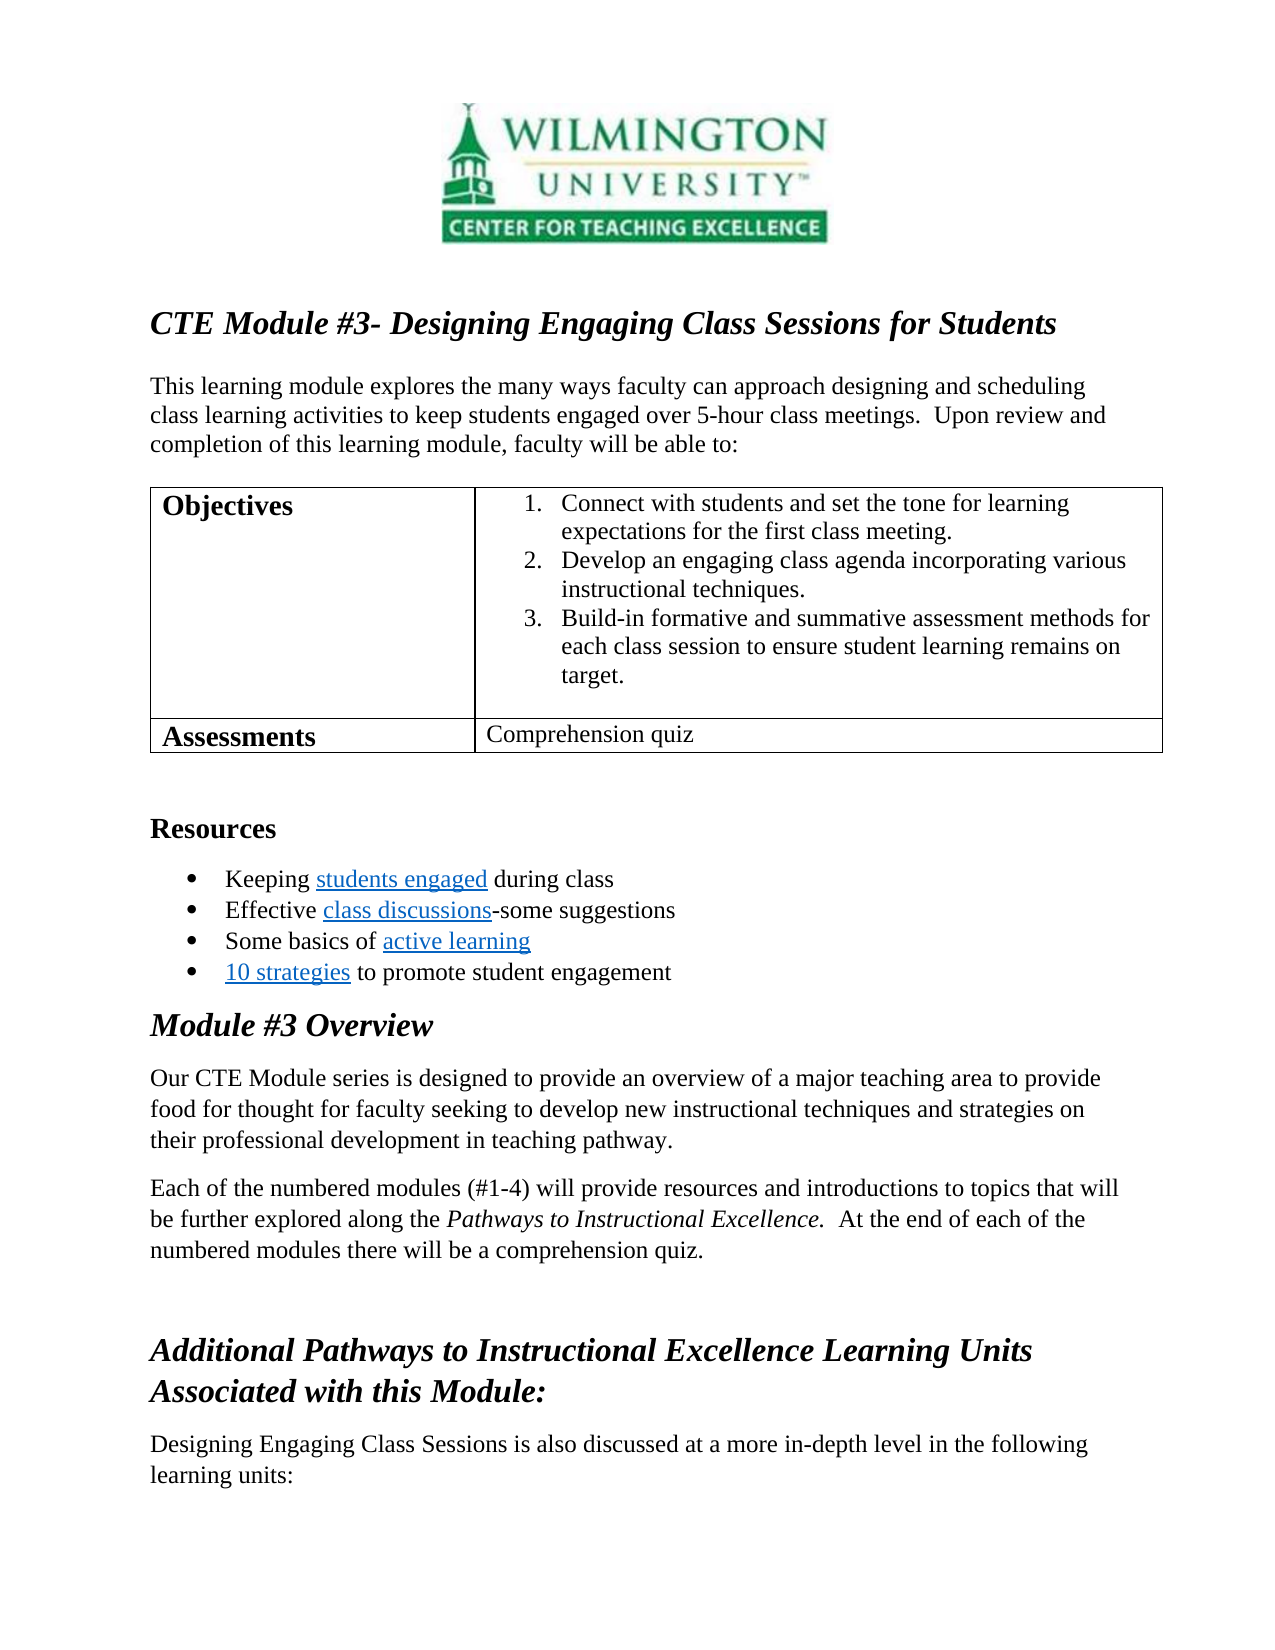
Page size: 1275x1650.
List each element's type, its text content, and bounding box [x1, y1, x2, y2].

list Some basics of active learning [187, 926, 1125, 955]
text Designing Engaging Class Sessions is also discussed at a more in-depth level in the following learning units: [150, 1429, 1125, 1489]
table_cell Comprehension quiz [476, 719, 1162, 752]
text Resources [150, 811, 1125, 845]
text Our CTE Module series is designed to provide an overview of a major teaching area to provide food for thought for faculty seeking to develop new instructional techniques and strategies on their professional development in teaching pathway. [150, 1063, 1125, 1154]
table_cell Assessments [151, 719, 474, 752]
text Each of the numbered modules (#1-4) will provide resources and introductions to topics that will be further explored along the Pathways to Instructional Excellence. At the end of each of the numbered modules there will be a comprehension quiz. [150, 1173, 1125, 1263]
list Keeping students engaged during class [187, 864, 1125, 893]
text CTE Module #3- Designing Engaging Class Sessions for Students [150, 304, 1125, 342]
list 10 strategies to promote student engagement [187, 957, 1125, 986]
text This learning module explores the many ways faculty can approach designing and scheduling class learning activities to keep students engaged over 5-hour class meetings. Upon review and completion of this learning module, faculty will be able to: [150, 371, 1125, 457]
picture [441, 103, 834, 245]
table_header Objectives [151, 488, 474, 718]
text Module #3 Overview [150, 1005, 1125, 1043]
list Effective class discussions-some suggestions [187, 895, 1125, 924]
table_header Connect with students and set the tone for learning expectations for the first class meeting. Develop an engaging class agenda incorporating various instructional techniques. Build-in formative and summative assessment methods for each class session to ensure student learning remains on target. [476, 488, 1162, 718]
text Additional Pathways to Instructional Excellence Learning Units Associated with this Module: [150, 1330, 1125, 1410]
